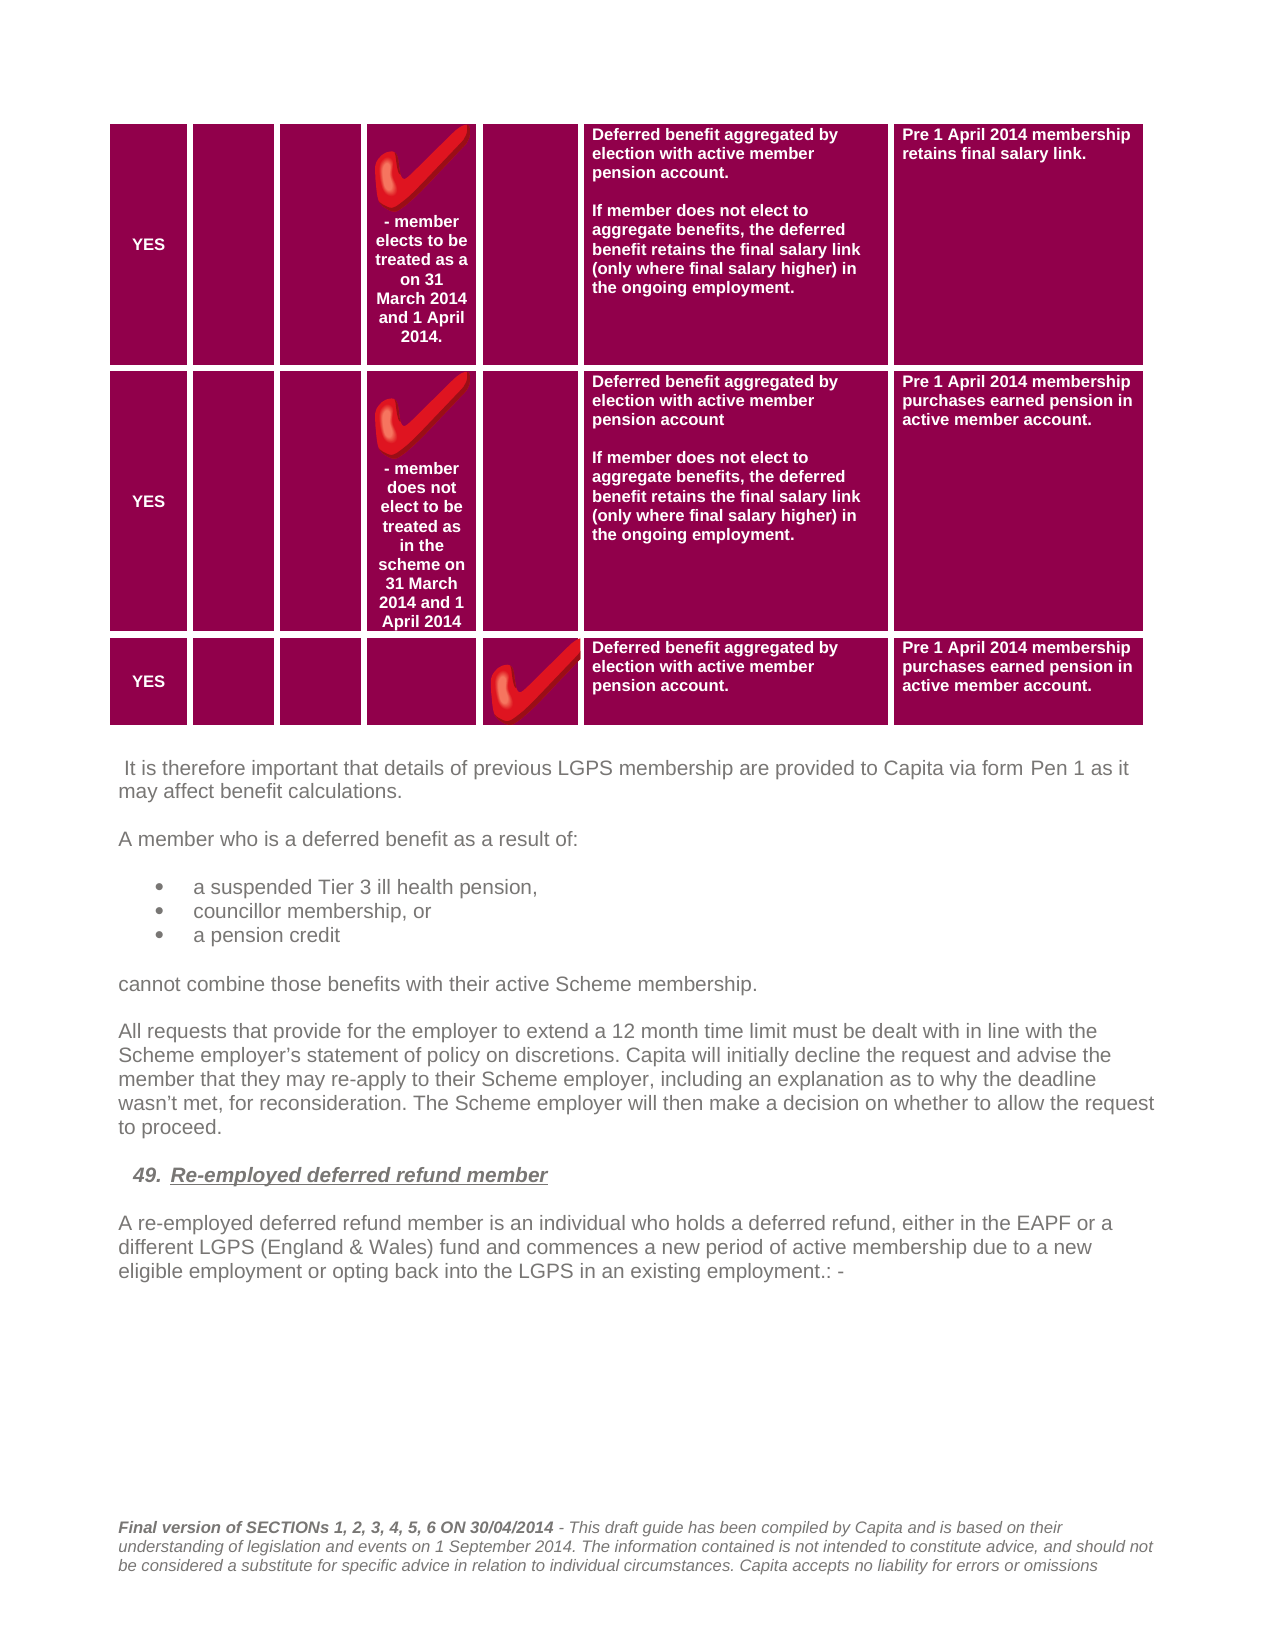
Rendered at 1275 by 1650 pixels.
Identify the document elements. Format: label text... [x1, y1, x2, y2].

table_cell [483, 371, 578, 631]
table_cell [367, 638, 476, 725]
table_cell [280, 638, 361, 725]
text A re-employed deferred refund member is an individual who holds a deferred refund, either in the EAPF or a different LGPS (England & Wales) fund and commences a new period of active membership due to a new eligible employment or opting back into the LGPS in an existing employment.: - [118, 1211, 1157, 1283]
table_cell YES [110, 371, 187, 631]
text cannot combine those benefits with their active Scheme membership. [118, 971, 1157, 995]
table_cell - member does not elect to be treated as in the scheme on 31 March 2014 and 1 April 2014 [367, 371, 476, 631]
table_cell Pre 1 April 2014 membership purchases earned pension in active member account. [894, 638, 1143, 725]
table_cell [193, 124, 274, 365]
table_cell Deferred benefit aggregated by election with active member pension account If member does not elect to aggregate benefits, the deferred benefit retains the final salary link (only where final salary higher) in the ongoing employment. [584, 371, 888, 631]
table_cell YES [110, 124, 187, 365]
table_cell [483, 638, 578, 725]
table_cell Pre 1 April 2014 membership purchases earned pension in active member account. [894, 371, 1143, 631]
table_cell YES [110, 638, 187, 725]
text A member who is a deferred benefit as a result of: [118, 827, 1157, 851]
list a suspended Tier 3 ill health pension, [156, 875, 1157, 899]
text All requests that provide for the employer to extend a 12 month time limit must be dealt with in line with the Scheme employer’s statement of policy on discretions. Capita will initially decline the request and advise the member that they may re-apply to their Scheme employer, including an explanation as to why the deadline wasn’t met, for reconsideration. The Scheme employer will then make a decision on whether to allow the request to proceed. [118, 1019, 1157, 1139]
table_cell - member elects to be treated as a on 31 March 2014 and 1 April 2014. [367, 124, 476, 365]
list Re-employed deferred refund member [133, 1163, 1157, 1187]
table_cell [483, 124, 578, 365]
table_cell [280, 371, 361, 631]
table_cell [193, 371, 274, 631]
text It is therefore important that details of previous LGPS membership are provided to Capita via form Pen 1 as it may affect benefit calculations. [118, 755, 1157, 803]
table_cell Pre 1 April 2014 membership retains final salary link. [894, 124, 1143, 365]
table_cell [280, 124, 361, 365]
table_cell Deferred benefit aggregated by election with active member pension account. [584, 638, 888, 725]
list councillor membership, or [156, 899, 1157, 923]
table_cell Deferred benefit aggregated by election with active member pension account. If member does not elect to aggregate benefits, the deferred benefit retains the final salary link (only where final salary higher) in the ongoing employment. [584, 124, 888, 365]
list a pension credit [156, 923, 1157, 947]
table_cell [193, 638, 274, 725]
